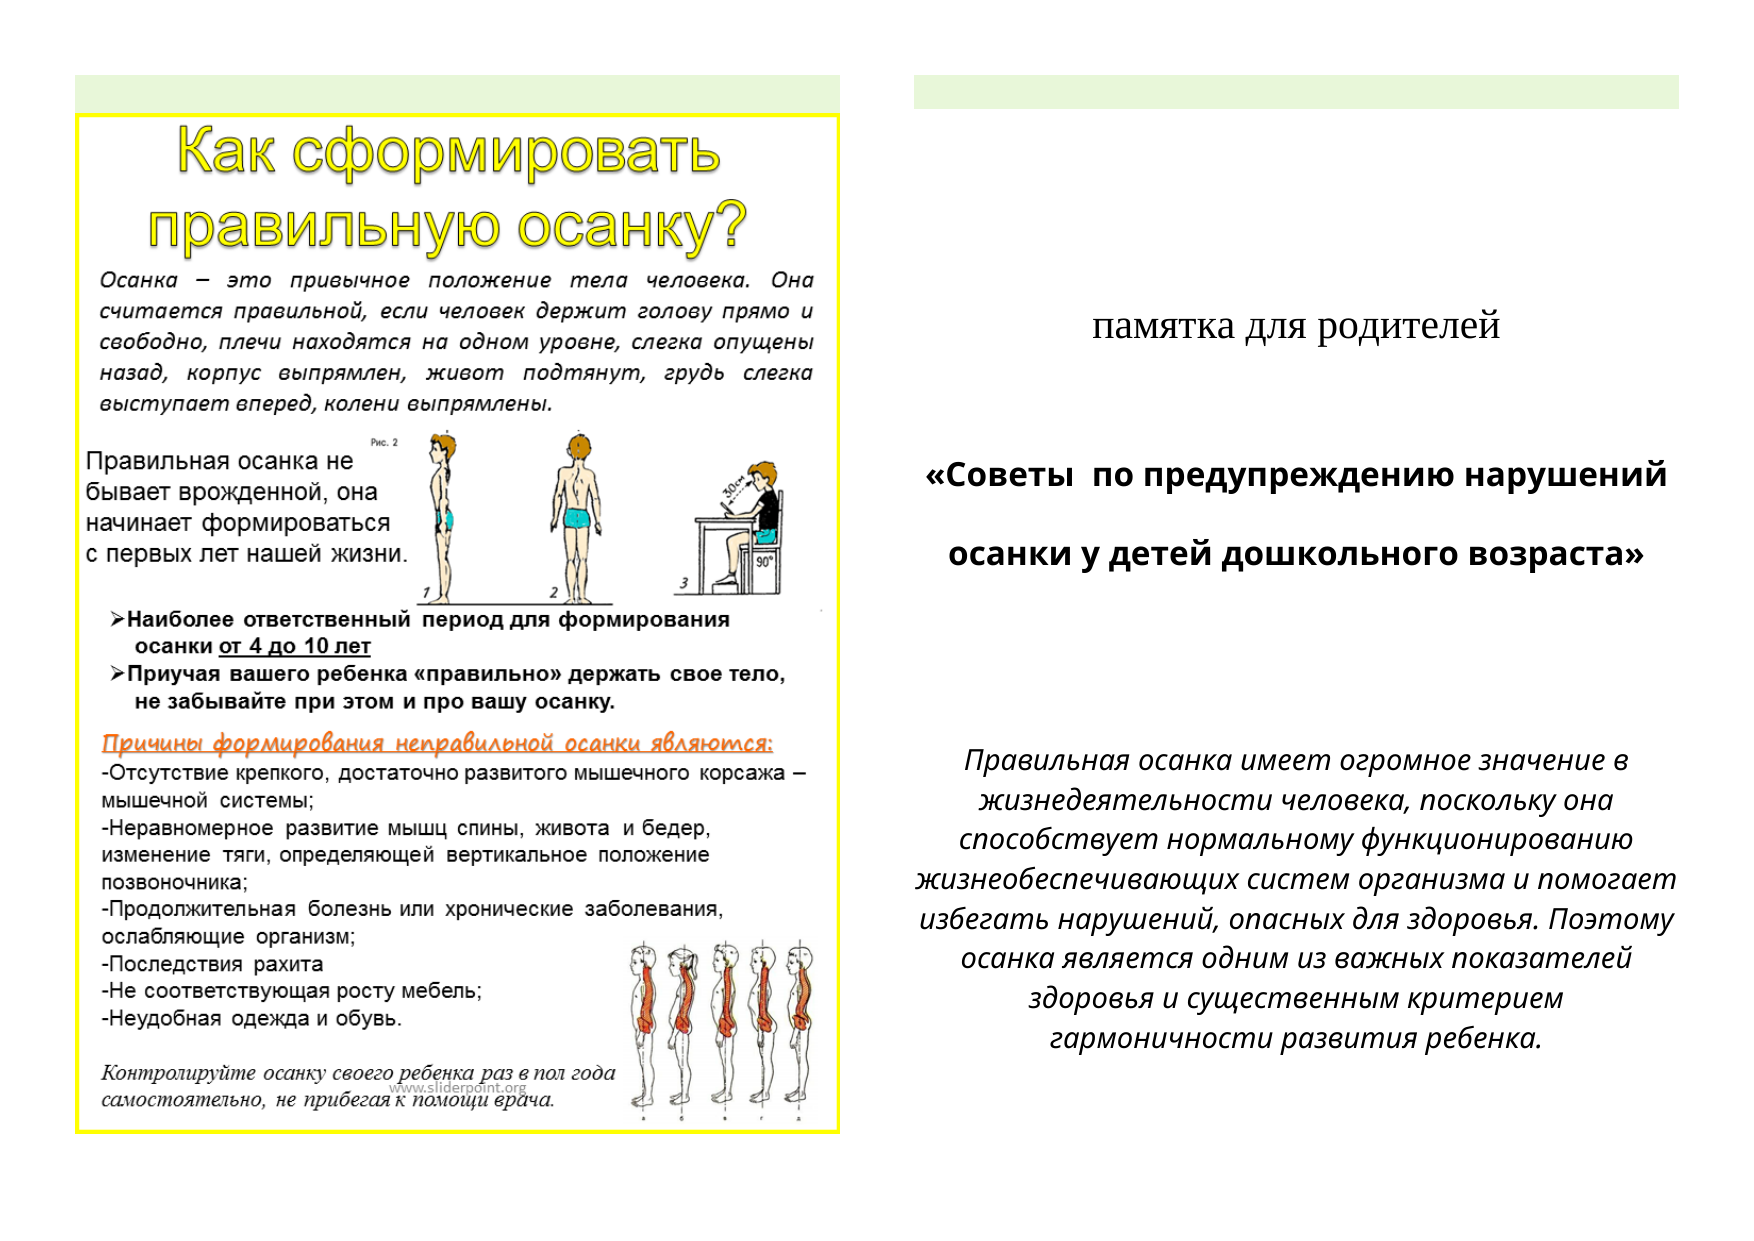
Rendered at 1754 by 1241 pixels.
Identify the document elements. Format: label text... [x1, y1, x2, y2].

picture [75, 113, 840, 1134]
text осанки у детей дошкольного возраста» [914, 529, 1679, 575]
text памятка для родителей [914, 299, 1679, 347]
text «Советы по предупреждению нарушений [914, 451, 1679, 496]
text Правильная осанка имеет огромное значение в жизнедеятельности человека, поскольку она способствует нормальному функционированию жизнеобеспечивающих систем организма и помогает избегать нарушений, опасных для здоровья. Поэтому осанка является одним из важных показателей здоровья и существенным критерием гармоничности развития ребенка. [914, 739, 1679, 1057]
